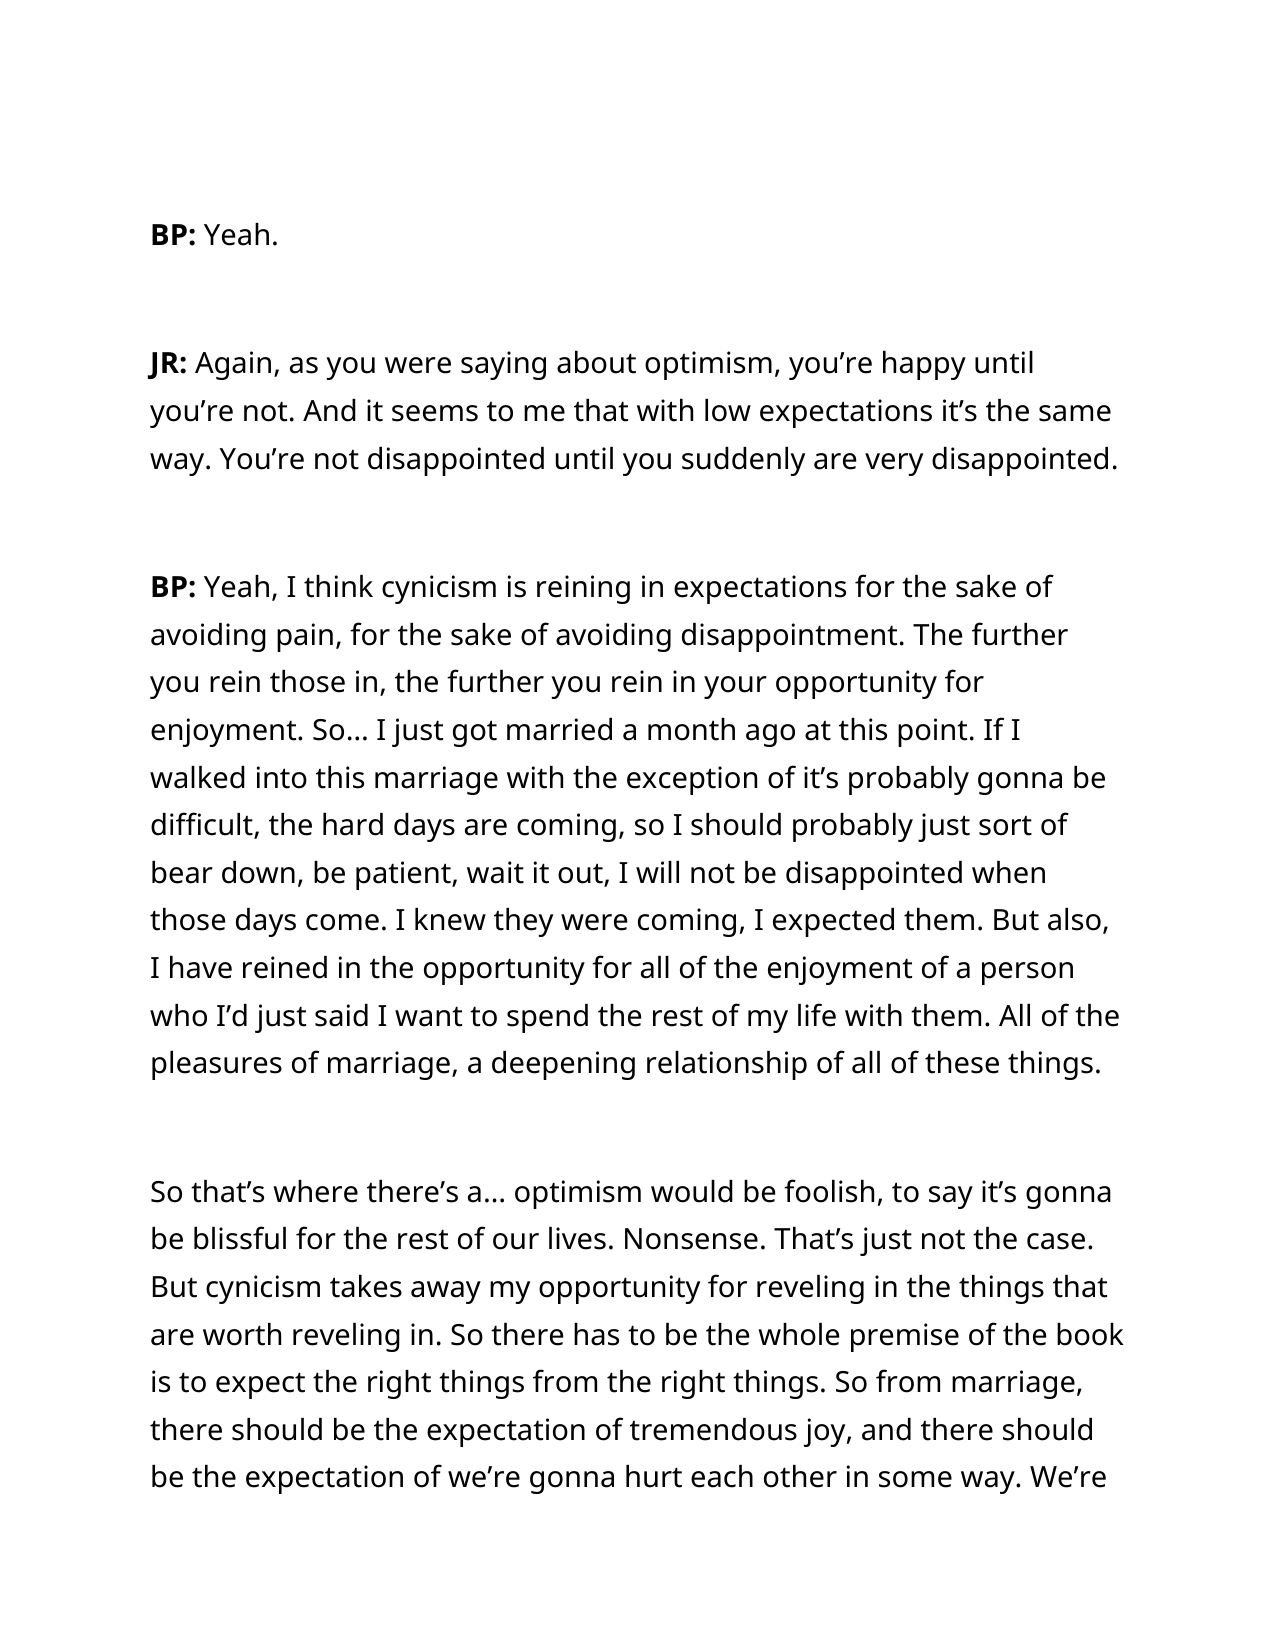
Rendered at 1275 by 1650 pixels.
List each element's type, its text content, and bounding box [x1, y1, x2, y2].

text BP: Yeah, I think cynicism is reining in expectations for the sake of avoiding pain, for the sake of avoiding disappointment. The further you rein those in, the further you rein in your opportunity for enjoyment. So… I just got married a month ago at this point. If I walked into this marriage with the exception of it’s probably gonna be difficult, the hard days are coming, so I should probably just sort of bear down, be patient, wait it out, I will not be disappointed when those days come. I knew they were coming, I expected them. But also, I have reined in the opportunity for all of the enjoyment of a person who I’d just said I want to spend the rest of my life with them. All of the pleasures of marriage, a deepening relationship of all of these things. [150, 566, 1125, 1082]
text BP: Yeah. [150, 214, 1125, 254]
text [150, 1171, 1125, 1496]
text JR: Again, as you were saying about optimism, you’re happy until you’re not. And it seems to me that with low expectations it’s the same way. You’re not disappointed until you suddenly are very disappointed. [150, 343, 1125, 478]
